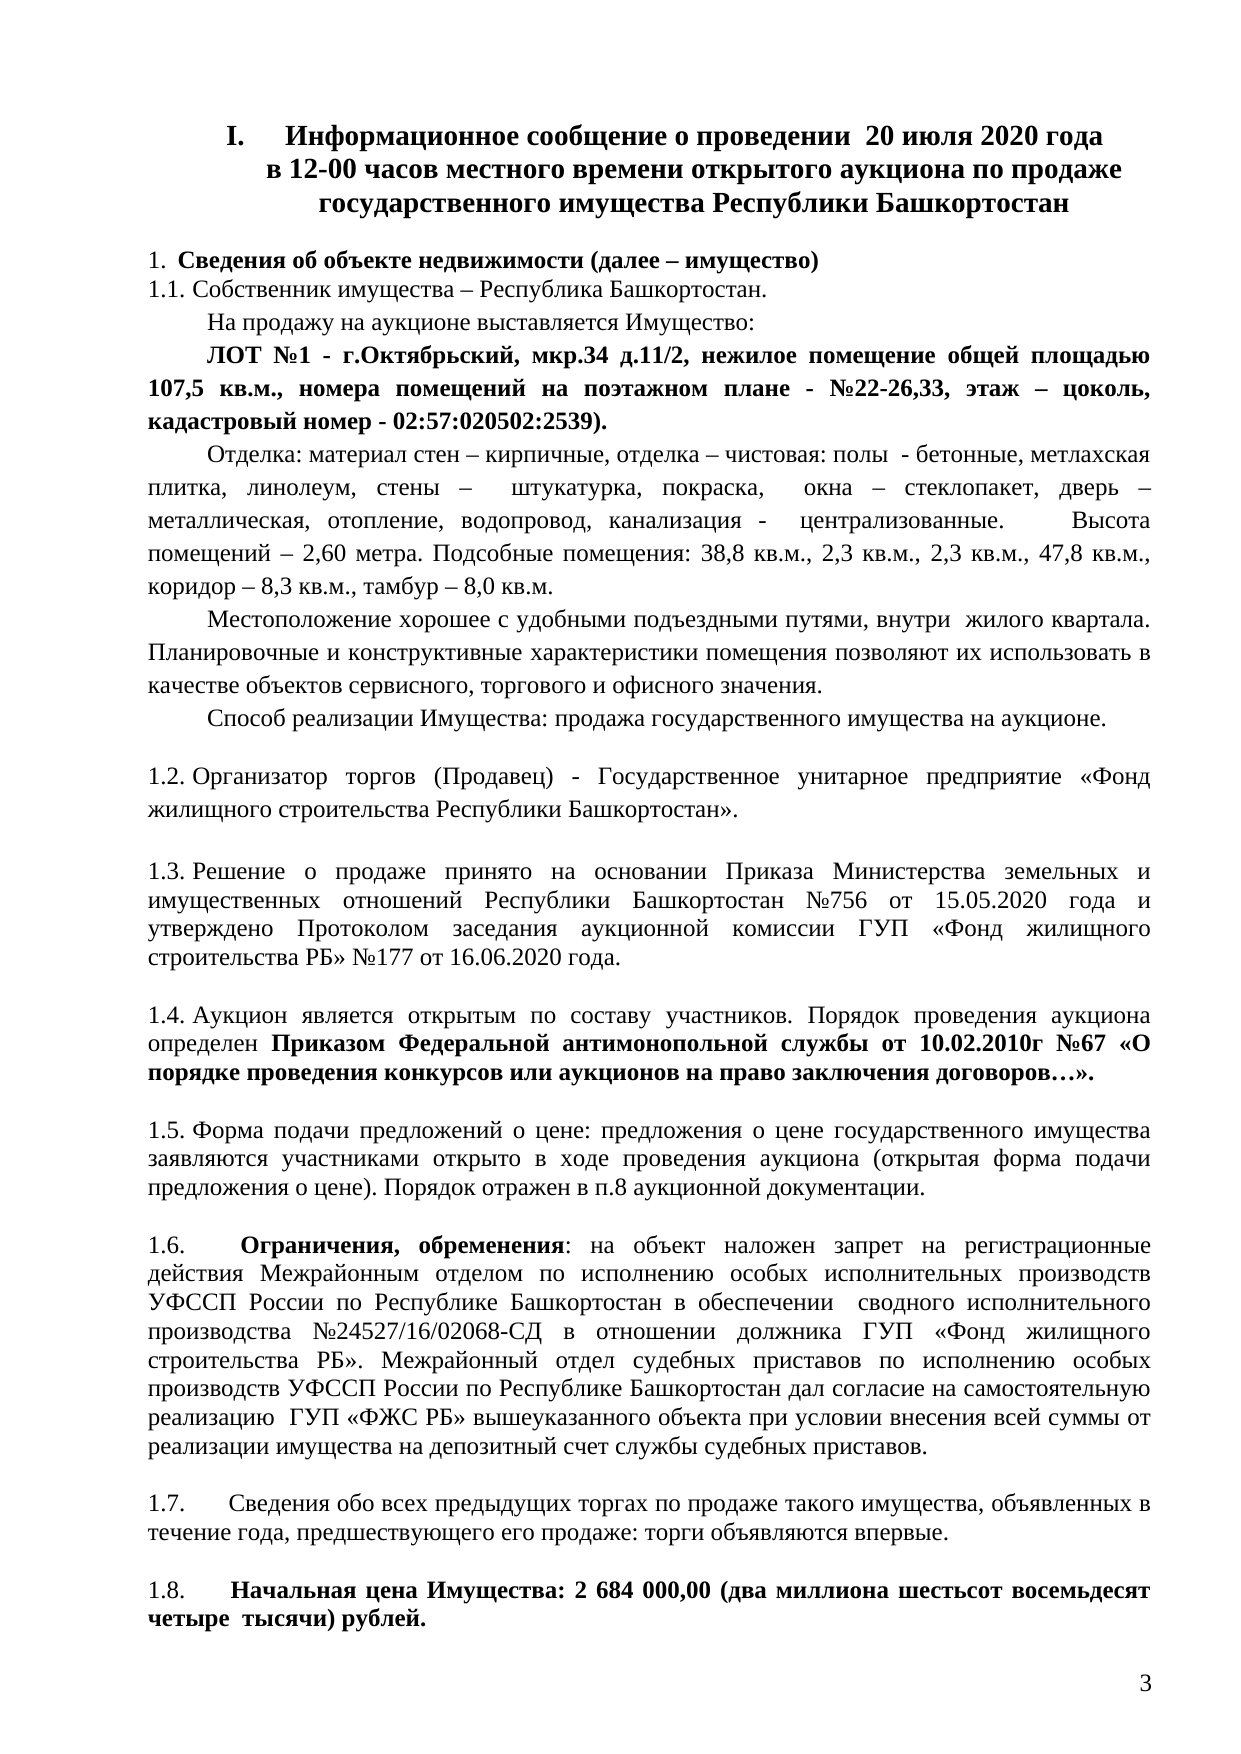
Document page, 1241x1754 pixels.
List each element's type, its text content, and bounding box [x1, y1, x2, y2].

text Способ реализации Имущества: продажа государственного имущества на аукционе. [148, 703, 1152, 732]
list Информационное сообщение о проведении 20 июля 2020 года [177, 118, 1152, 152]
text ЛОТ №1 - г.Октябрьский, мкр.34 д.11/2, нежилое помещение общей площадью 107,5 кв.м., номера помещений на поэтажном плане - №22-26,33, этаж – цоколь, кадастровый номер - 02:57:020502:2539). [148, 340, 1152, 435]
text Местоположение хорошее с удобными подъездными путями, внутри жилого квартала. Планировочные и конструктивные характеристики помещения позволяют их использовать в качестве объектов сервисного, торгового и офисного значения. [148, 604, 1152, 699]
list Начальная цена Имущества: 2 684 000,00 (два миллиона шестьсот восемьдесят четыре тысячи) рублей. [148, 1575, 1152, 1632]
list Форма подачи предложений о цене: предложения о цене государственного имущества заявляются участниками открыто в ходе проведения аукциона (открытая форма подачи предложения о цене). Порядок отражен в п.8 аукционной документации. [148, 1115, 1152, 1201]
text На продажу на аукционе выставляется Имущество: [148, 307, 1152, 336]
list Аукцион является открытым по составу участников. Порядок проведения аукциона определен Приказом Федеральной антимонопольной службы от 10.02.2010г №67 «О порядке проведения конкурсов или аукционов на право заключения договоров…». [148, 1000, 1152, 1086]
list Решение о продаже принято на основании Приказа Министерства земельных и имущественных отношений Республики Башкортостан №756 от 15.05.2020 года и утверждено Протоколом заседания аукционной комиссии ГУП «Фонд жилищного строительства РБ» №177 от 16.06.2020 года. [148, 856, 1152, 971]
list в 12-00 часов местного времени открытого аукциона по продаже государственного имущества Республики Башкортостан [236, 152, 1152, 219]
list Организатор торгов (Продавец) - Государственное унитарное предприятие «Фонд жилищного строительства Республики Башкортостан». [148, 761, 1152, 823]
list Собственник имущества – Республика Башкортостан. [148, 274, 1152, 303]
list Сведения обо всех предыдущих торгах по продаже такого имущества, объявленных в течение года, предшествующего его продаже: торги объявляются впервые. [148, 1488, 1152, 1546]
list Сведения об объекте недвижимости (далее – имущество) [148, 245, 1152, 274]
list Ограничения, обременения: на объект наложен запрет на регистрационные действия Межрайонным отделом по исполнению особых исполнительных производств УФССП России по Республике Башкортостан в обеспечении сводного исполнительного производства №24527/16/02068-СД в отношении должника ГУП «Фонд жилищного строительства РБ». Межрайонный отдел судебных приставов по исполнению особых производств УФССП России по Республике Башкортостан дал согласие на самостоятельную реализацию ГУП «ФЖС РБ» вышеуказанного объекта при условии внесения всей суммы от реализации имущества на депозитный счет службы судебных приставов. [148, 1230, 1152, 1460]
text Отделка: материал стен – кирпичные, отделка – чистовая: полы - бетонные, метлахская плитка, линолеум, стены – штукатурка, покраска, окна – стеклопакет, дверь – металлическая, отопление, водопровод, канализация - централизованные. Высота помещений – 2,60 метра. Подсобные помещения: 38,8 кв.м., 2,3 кв.м., 2,3 кв.м., 47,8 кв.м., коридор – 8,3 кв.м., тамбур – 8,0 кв.м. [148, 439, 1152, 600]
